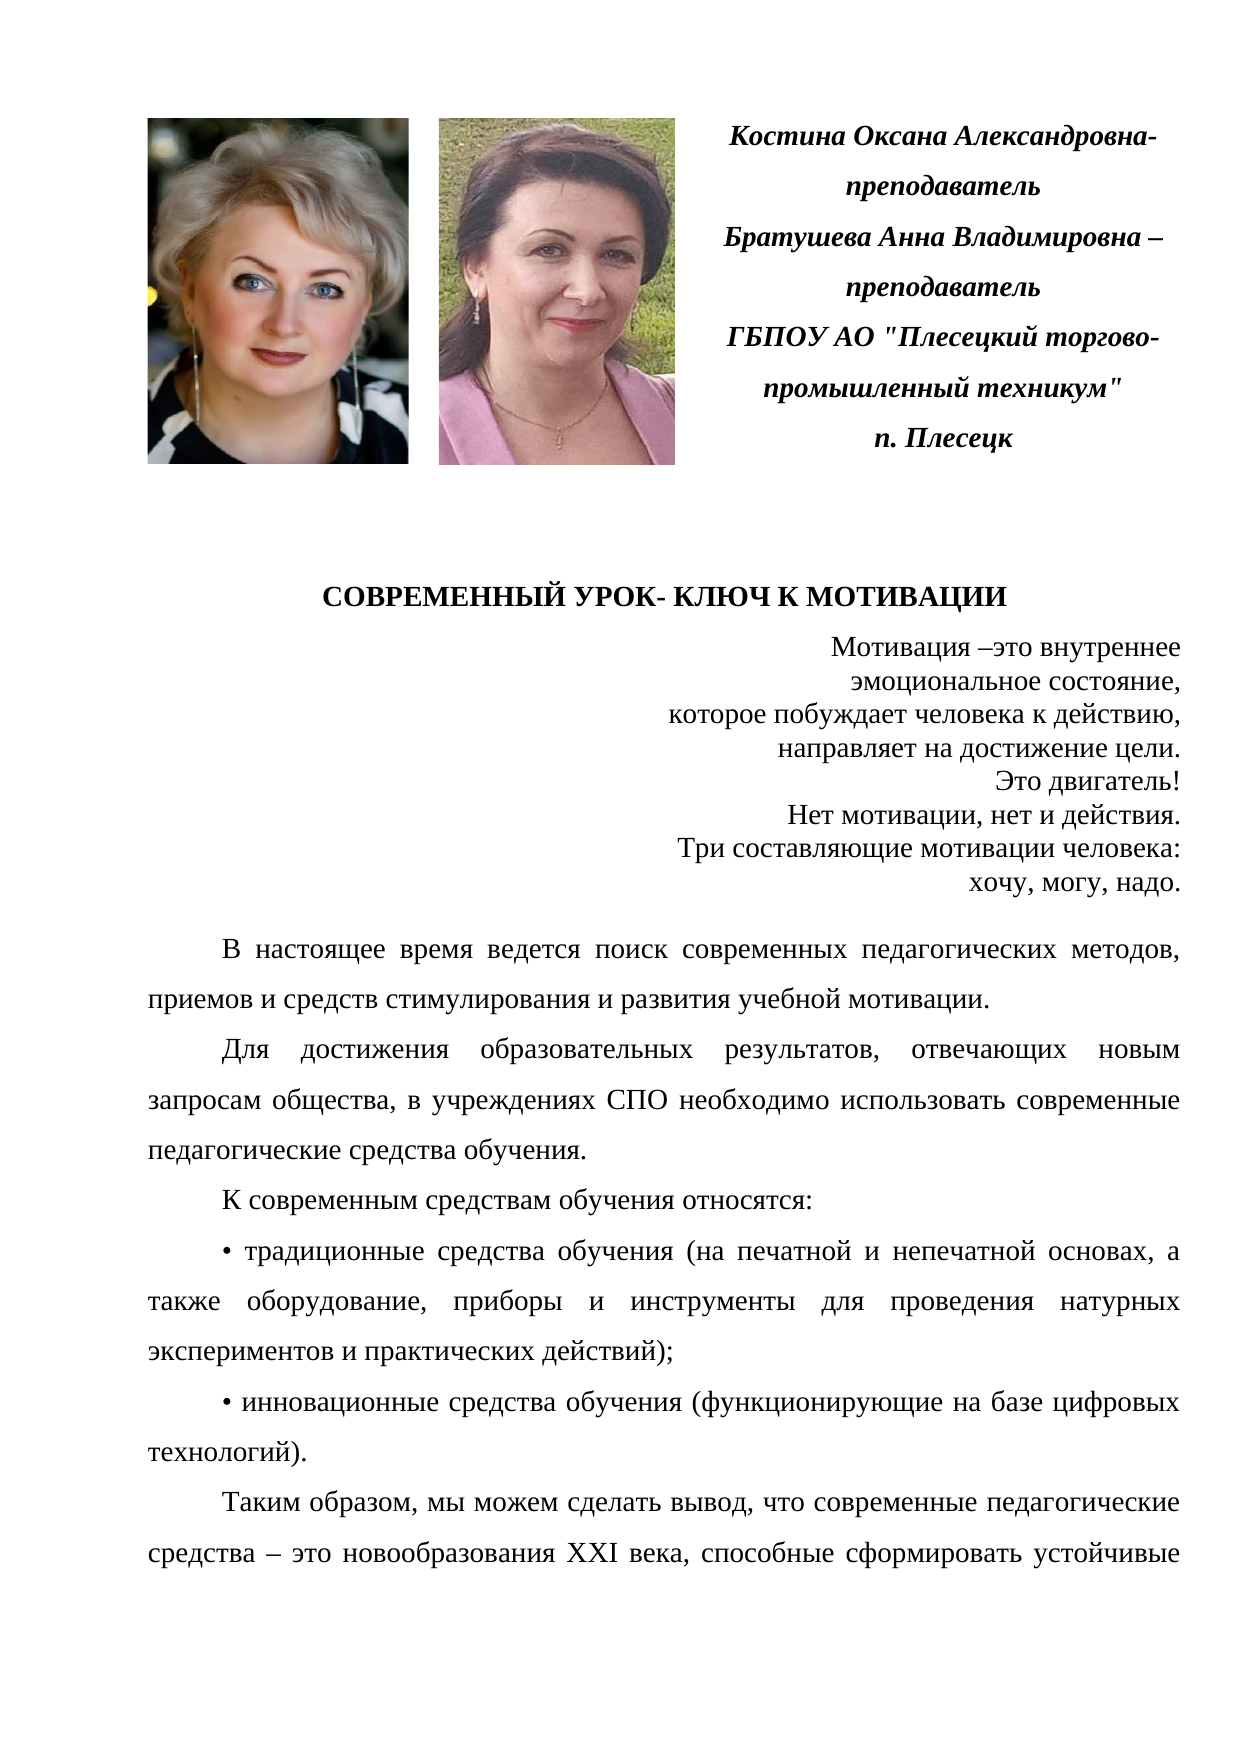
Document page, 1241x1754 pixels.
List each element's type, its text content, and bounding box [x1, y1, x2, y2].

text Это двигатель! [148, 763, 1181, 797]
text которое побуждает человека к действию, [148, 696, 1181, 730]
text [148, 1484, 1181, 1568]
text • инновационные средства обучения (функционирующие на базе цифровых технологий). [148, 1384, 1181, 1468]
text • традиционные средства обучения (на печатной и непечатной основах, а также оборудование, приборы и инструменты для проведения натурных экспериментов и практических действий); [148, 1233, 1181, 1367]
picture [147, 118, 409, 464]
text К современным средствам обучения относятся: [148, 1182, 1181, 1216]
text СОВРЕМЕННЫЙ УРОК- КЛЮЧ К МОТИВАЦИИ [148, 579, 1181, 612]
text Три составляющие мотивации человека: [148, 830, 1181, 864]
table_header Костина Оксана Александровна- преподаватель Братушева Анна Владимировна – преподаватель ГБПОУ АО "Плесецкий торгово-промышленный техникум" п. Плесецк [694, 118, 1192, 478]
text Нет мотивации, нет и действия. [148, 797, 1181, 830]
text хочу, могу, надо. [148, 864, 1181, 897]
text направляет на достижение цели. [148, 730, 1181, 763]
text Мотивация –это внутреннее [148, 629, 1181, 663]
text Для достижения образовательных результатов, отвечающих новым запросам общества, в учреждениях СПО необходимо использовать современные педагогические средства обучения. [148, 1032, 1181, 1166]
table_header [136, 118, 420, 478]
text эмоциональное состояние, [148, 663, 1181, 696]
picture [438, 118, 675, 465]
text В настоящее время ведется поиск современных педагогических методов, приемов и средств стимулирования и развития учебной мотивации. [148, 931, 1181, 1015]
table_header [420, 118, 694, 478]
